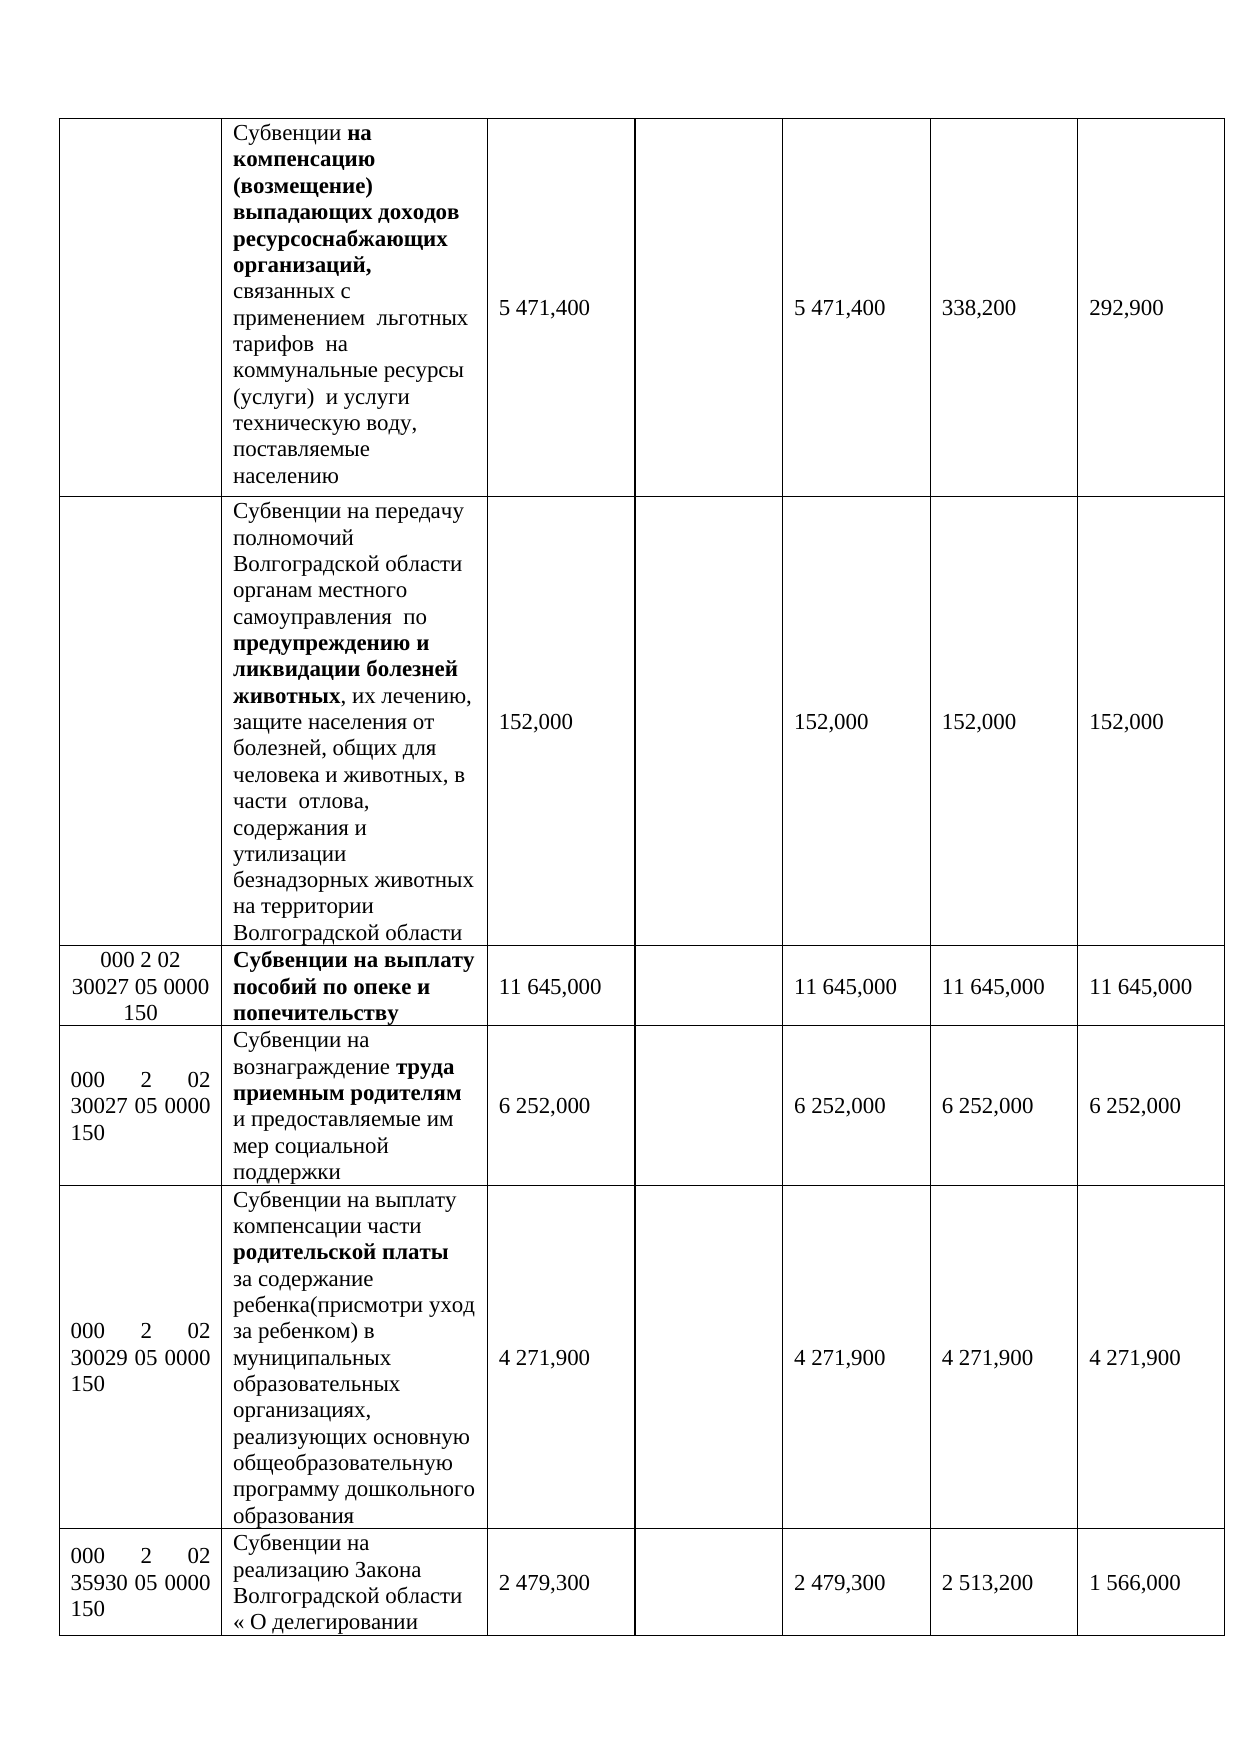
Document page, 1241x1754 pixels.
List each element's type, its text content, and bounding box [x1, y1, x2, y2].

table_cell [636, 119, 782, 496]
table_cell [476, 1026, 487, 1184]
table_cell 4 271,900 [783, 1186, 930, 1528]
table_cell 338,200 [931, 119, 1077, 496]
table_cell 5 471,400 [488, 119, 634, 496]
table_cell 2 479,300 [783, 1529, 930, 1635]
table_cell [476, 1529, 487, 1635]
table_cell 4 271,900 [488, 1186, 634, 1528]
table_cell 2 479,300 [488, 1529, 634, 1635]
table_cell 1 566,000 [1078, 1529, 1224, 1635]
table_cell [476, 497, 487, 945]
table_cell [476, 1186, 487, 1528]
table_cell Субвенции на компенсацию (возмещение) выпадающих доходов ресурсоснабжающих организаций, связанных с применением льготных тарифов на коммунальные ресурсы (услуги) и услуги техническую воду, поставляемые населению [222, 119, 487, 496]
table_cell 4 271,900 [1078, 1186, 1224, 1528]
table_cell 6 252,000 [783, 1026, 930, 1184]
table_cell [60, 1529, 221, 1635]
table_cell 000 2 02 30027 05 0000 150 [60, 1026, 221, 1184]
table_cell [60, 497, 221, 945]
table_cell 152,000 [783, 497, 930, 945]
table_cell [636, 1186, 782, 1528]
table_cell 2 513,200 [931, 1529, 1077, 1635]
table_cell 152,000 [1078, 497, 1224, 945]
table_cell 4 271,900 [931, 1186, 1077, 1528]
table_cell [60, 119, 221, 496]
table_cell [636, 946, 782, 1025]
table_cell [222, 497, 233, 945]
table_cell 000 2 02 30029 05 0000 150 [60, 1186, 221, 1528]
table_cell 5 471,400 [783, 119, 930, 496]
table_cell [636, 1529, 782, 1635]
table_cell [636, 497, 782, 945]
table_cell [636, 1026, 782, 1184]
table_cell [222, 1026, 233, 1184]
table_cell 6 252,000 [1078, 1026, 1224, 1184]
table_cell 152,000 [931, 497, 1077, 945]
table_cell 11 645,000 [1078, 946, 1224, 1025]
table_cell 11 645,000 [488, 946, 634, 1025]
table_cell 6 252,000 [488, 1026, 634, 1184]
table_cell 11 645,000 [931, 946, 1077, 1025]
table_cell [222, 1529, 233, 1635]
table_cell 292,900 [1078, 119, 1224, 496]
table_cell 152,000 [488, 497, 634, 945]
table_cell 11 645,000 [783, 946, 930, 1025]
table_cell 6 252,000 [931, 1026, 1077, 1184]
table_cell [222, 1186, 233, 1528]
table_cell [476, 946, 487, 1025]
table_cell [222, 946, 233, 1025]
